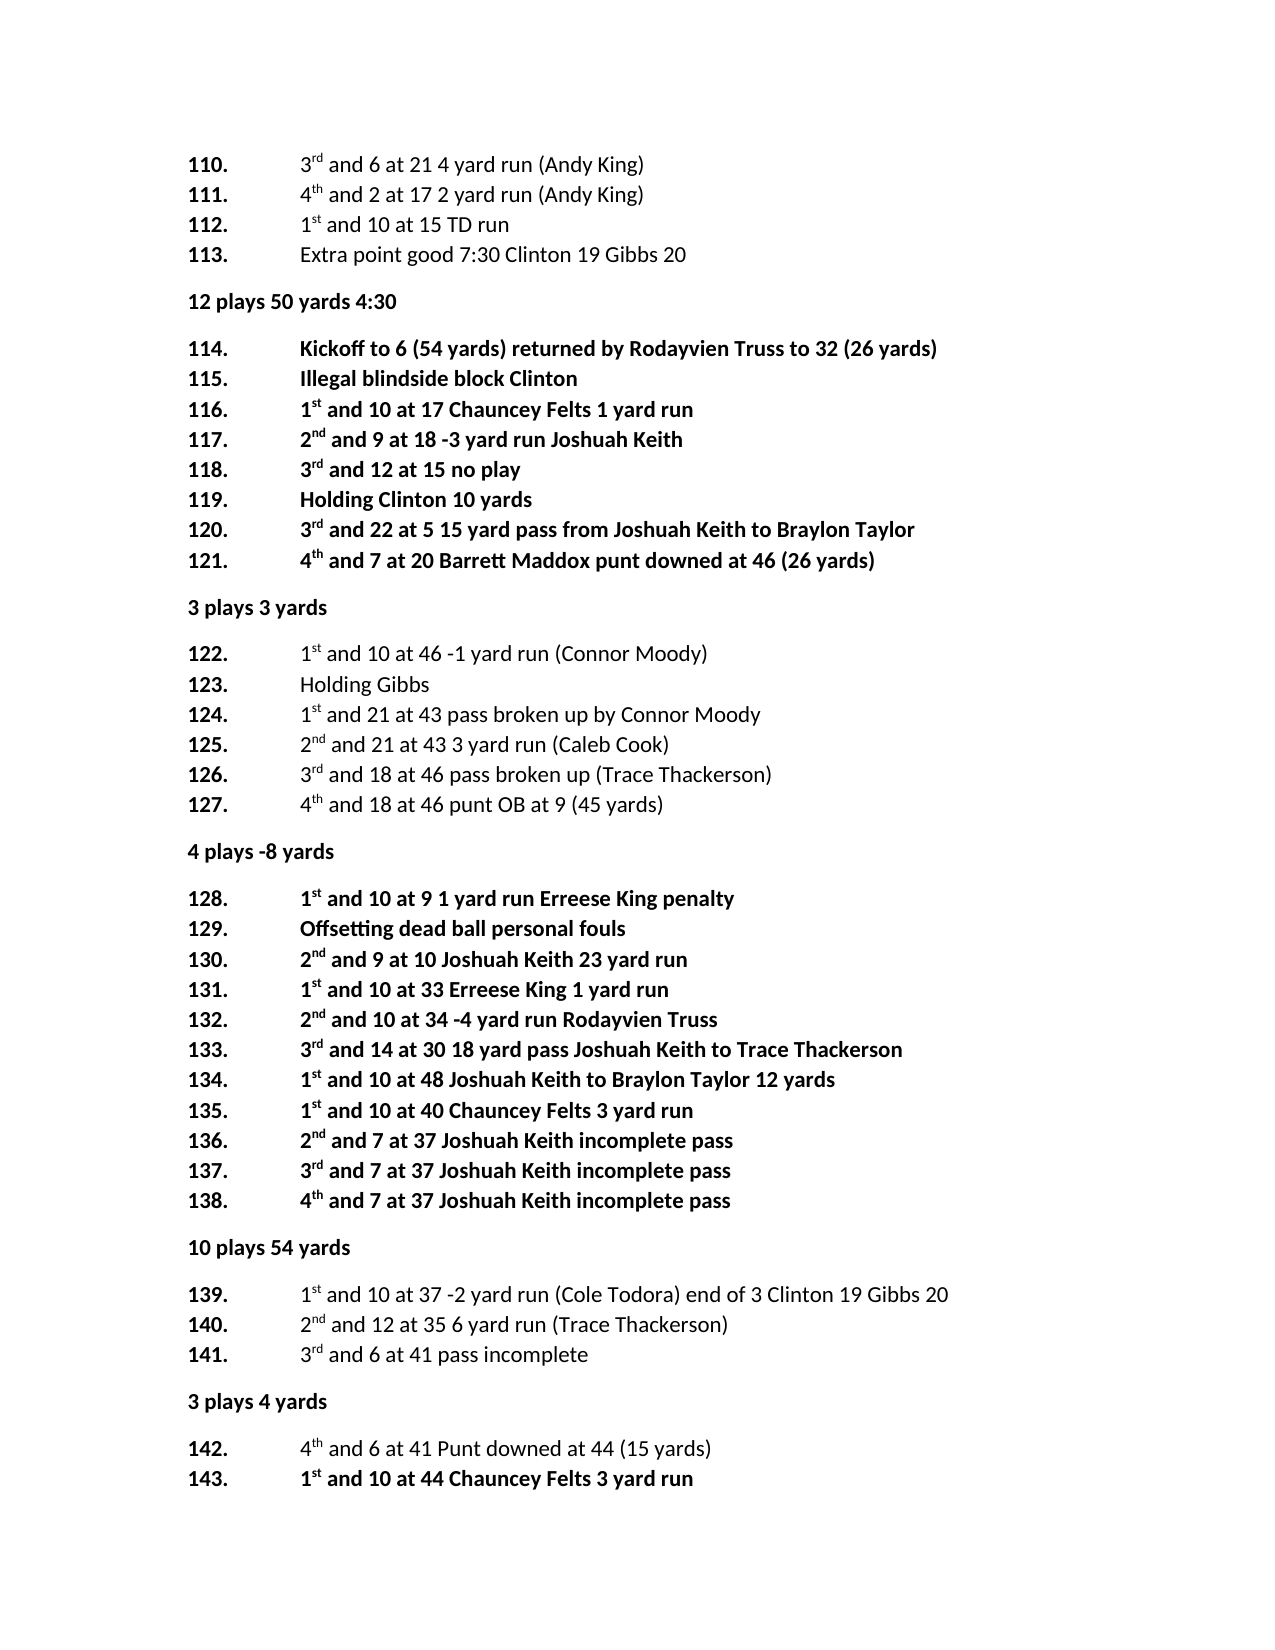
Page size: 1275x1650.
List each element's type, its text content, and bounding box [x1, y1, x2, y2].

list Holding Clinton 10 yards [187, 485, 1125, 513]
list 4th and 18 at 46 punt OB at 9 (45 yards) [187, 791, 1125, 819]
text 12 plays 50 yards 4:30 [187, 287, 1125, 316]
text 4 plays -8 yards [187, 837, 1125, 866]
list 4th and 2 at 17 2 yard run (Andy King) [187, 180, 1125, 208]
list 3rd and 12 at 15 no play [187, 455, 1125, 483]
text 3 plays 4 yards [187, 1387, 1125, 1416]
list 2nd and 9 at 18 -3 yard run Joshuah Keith [187, 425, 1125, 453]
list 1st and 10 at 48 Joshuah Keith to Braylon Taylor 12 yards [187, 1066, 1125, 1094]
list 3rd and 6 at 21 4 yard run (Andy King) [187, 150, 1125, 178]
list 2nd and 10 at 34 -4 yard run Rodayvien Truss [187, 1005, 1125, 1033]
text 3 plays 3 yards [187, 593, 1125, 621]
list 4th and 7 at 37 Joshuah Keith incomplete pass [187, 1186, 1125, 1214]
text 10 plays 54 yards [187, 1233, 1125, 1261]
list 3rd and 7 at 37 Joshuah Keith incomplete pass [187, 1156, 1125, 1184]
list Holding Gibbs [187, 670, 1125, 698]
list Extra point good 7:30 Clinton 19 Gibbs 20 [187, 241, 1125, 269]
list 1st and 10 at 40 Chauncey Felts 3 yard run [187, 1096, 1125, 1124]
list 1st and 10 at 17 Chauncey Felts 1 yard run [187, 395, 1125, 423]
list Illegal blindside block Clinton [187, 364, 1125, 393]
list 1st and 10 at 46 -1 yard run (Connor Moody) [187, 639, 1125, 668]
list 3rd and 18 at 46 pass broken up (Trace Thackerson) [187, 760, 1125, 788]
list Offsetting dead ball personal fouls [187, 914, 1125, 943]
list 1st and 10 at 33 Erreese King 1 yard run [187, 975, 1125, 1003]
list 4th and 7 at 20 Barrett Maddox punt downed at 46 (26 yards) [187, 546, 1125, 574]
list Kickoff to 6 (54 yards) returned by Rodayvien Truss to 32 (26 yards) [187, 334, 1125, 362]
list 3rd and 22 at 5 15 yard pass from Joshuah Keith to Braylon Taylor [187, 516, 1125, 544]
list 1st and 21 at 43 pass broken up by Connor Moody [187, 700, 1125, 728]
list 1st and 10 at 15 TD run [187, 210, 1125, 238]
list 2nd and 7 at 37 Joshuah Keith incomplete pass [187, 1126, 1125, 1154]
list 3rd and 14 at 30 18 yard pass Joshuah Keith to Trace Thackerson [187, 1035, 1125, 1063]
list 4th and 6 at 41 Punt downed at 44 (15 yards) [187, 1434, 1125, 1462]
list 2nd and 12 at 35 6 yard run (Trace Thackerson) [187, 1310, 1125, 1338]
list 2nd and 9 at 10 Joshuah Keith 23 yard run [187, 945, 1125, 973]
list 2nd and 21 at 43 3 yard run (Caleb Cook) [187, 730, 1125, 758]
list 1st and 10 at 9 1 yard run Erreese King penalty [187, 884, 1125, 912]
list 1st and 10 at 44 Chauncey Felts 3 yard run [187, 1464, 1125, 1493]
list 3rd and 6 at 41 pass incomplete [187, 1341, 1125, 1369]
list 1st and 10 at 37 -2 yard run (Cole Todora) end of 3 Clinton 19 Gibbs 20 [187, 1280, 1125, 1308]
